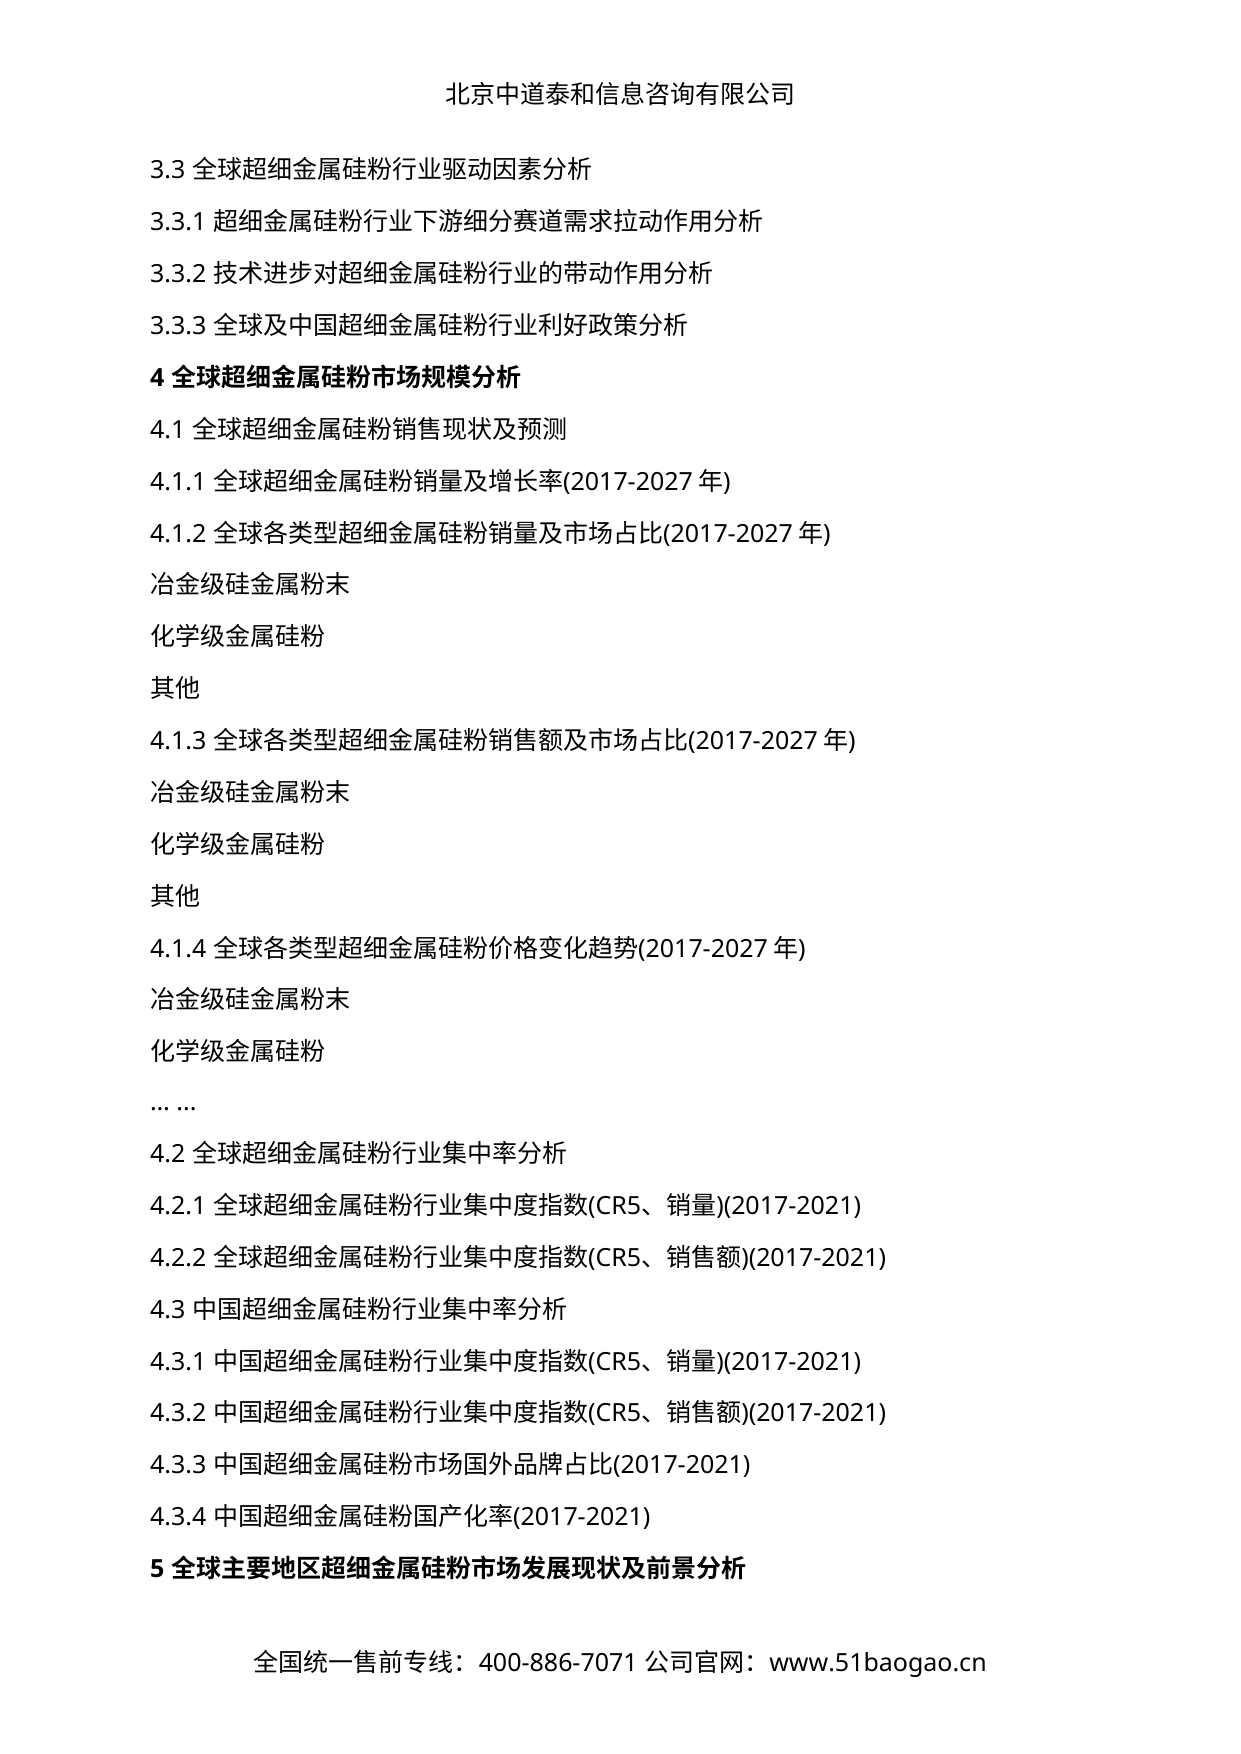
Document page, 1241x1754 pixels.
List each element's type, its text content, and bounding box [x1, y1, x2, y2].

text 4.3.4 中国超细金属硅粉国产化率(2017-2021) [150, 1497, 1090, 1533]
text 4.2.2 全球超细金属硅粉行业集中度指数(CR5、销售额)(2017-2021) [150, 1237, 1090, 1273]
text … ... [150, 1084, 1090, 1118]
text 4.1.2 全球各类型超细金属硅粉销量及市场占比(2017-2027年) [150, 513, 1090, 549]
text 3.3.3 全球及中国超细金属硅粉行业利好政策分析 [150, 306, 1090, 342]
text 4.1 全球超细金属硅粉销售现状及预测 [150, 409, 1090, 446]
text 冶金级硅金属粉末 [150, 565, 1090, 601]
text 冶金级硅金属粉末 [150, 980, 1090, 1016]
text 3.3.1 超细金属硅粉行业下游细分赛道需求拉动作用分析 [150, 202, 1090, 238]
text 化学级金属硅粉 [150, 617, 1090, 653]
text 4.1.1 全球超细金属硅粉销量及增长率(2017-2027年) [150, 461, 1090, 497]
text 4.2 全球超细金属硅粉行业集中率分析 [150, 1133, 1090, 1170]
text 冶金级硅金属粉末 [150, 772, 1090, 809]
text 4.1.4 全球各类型超细金属硅粉价格变化趋势(2017-2027年) [150, 928, 1090, 964]
text 4.3.1 中国超细金属硅粉行业集中度指数(CR5、销量)(2017-2021) [150, 1341, 1090, 1377]
text 3.3.2 技术进步对超细金属硅粉行业的带动作用分析 [150, 254, 1090, 290]
text 4 全球超细金属硅粉市场规模分析 [150, 357, 1090, 394]
text 化学级金属硅粉 [150, 824, 1090, 861]
text 其他 [150, 669, 1090, 705]
text 4.3.2 中国超细金属硅粉行业集中度指数(CR5、销售额)(2017-2021) [150, 1393, 1090, 1429]
text 5 全球主要地区超细金属硅粉市场发展现状及前景分析 [150, 1548, 1090, 1585]
text 其他 [150, 876, 1090, 912]
text 化学级金属硅粉 [150, 1032, 1090, 1068]
text 4.2.1 全球超细金属硅粉行业集中度指数(CR5、销量)(2017-2021) [150, 1185, 1090, 1222]
text 4.3 中国超细金属硅粉行业集中率分析 [150, 1289, 1090, 1325]
text 4.3.3 中国超细金属硅粉市场国外品牌占比(2017-2021) [150, 1445, 1090, 1481]
text 4.1.3 全球各类型超细金属硅粉销售额及市场占比(2017-2027年) [150, 721, 1090, 757]
text 3.3 全球超细金属硅粉行业驱动因素分析 [150, 150, 1090, 186]
